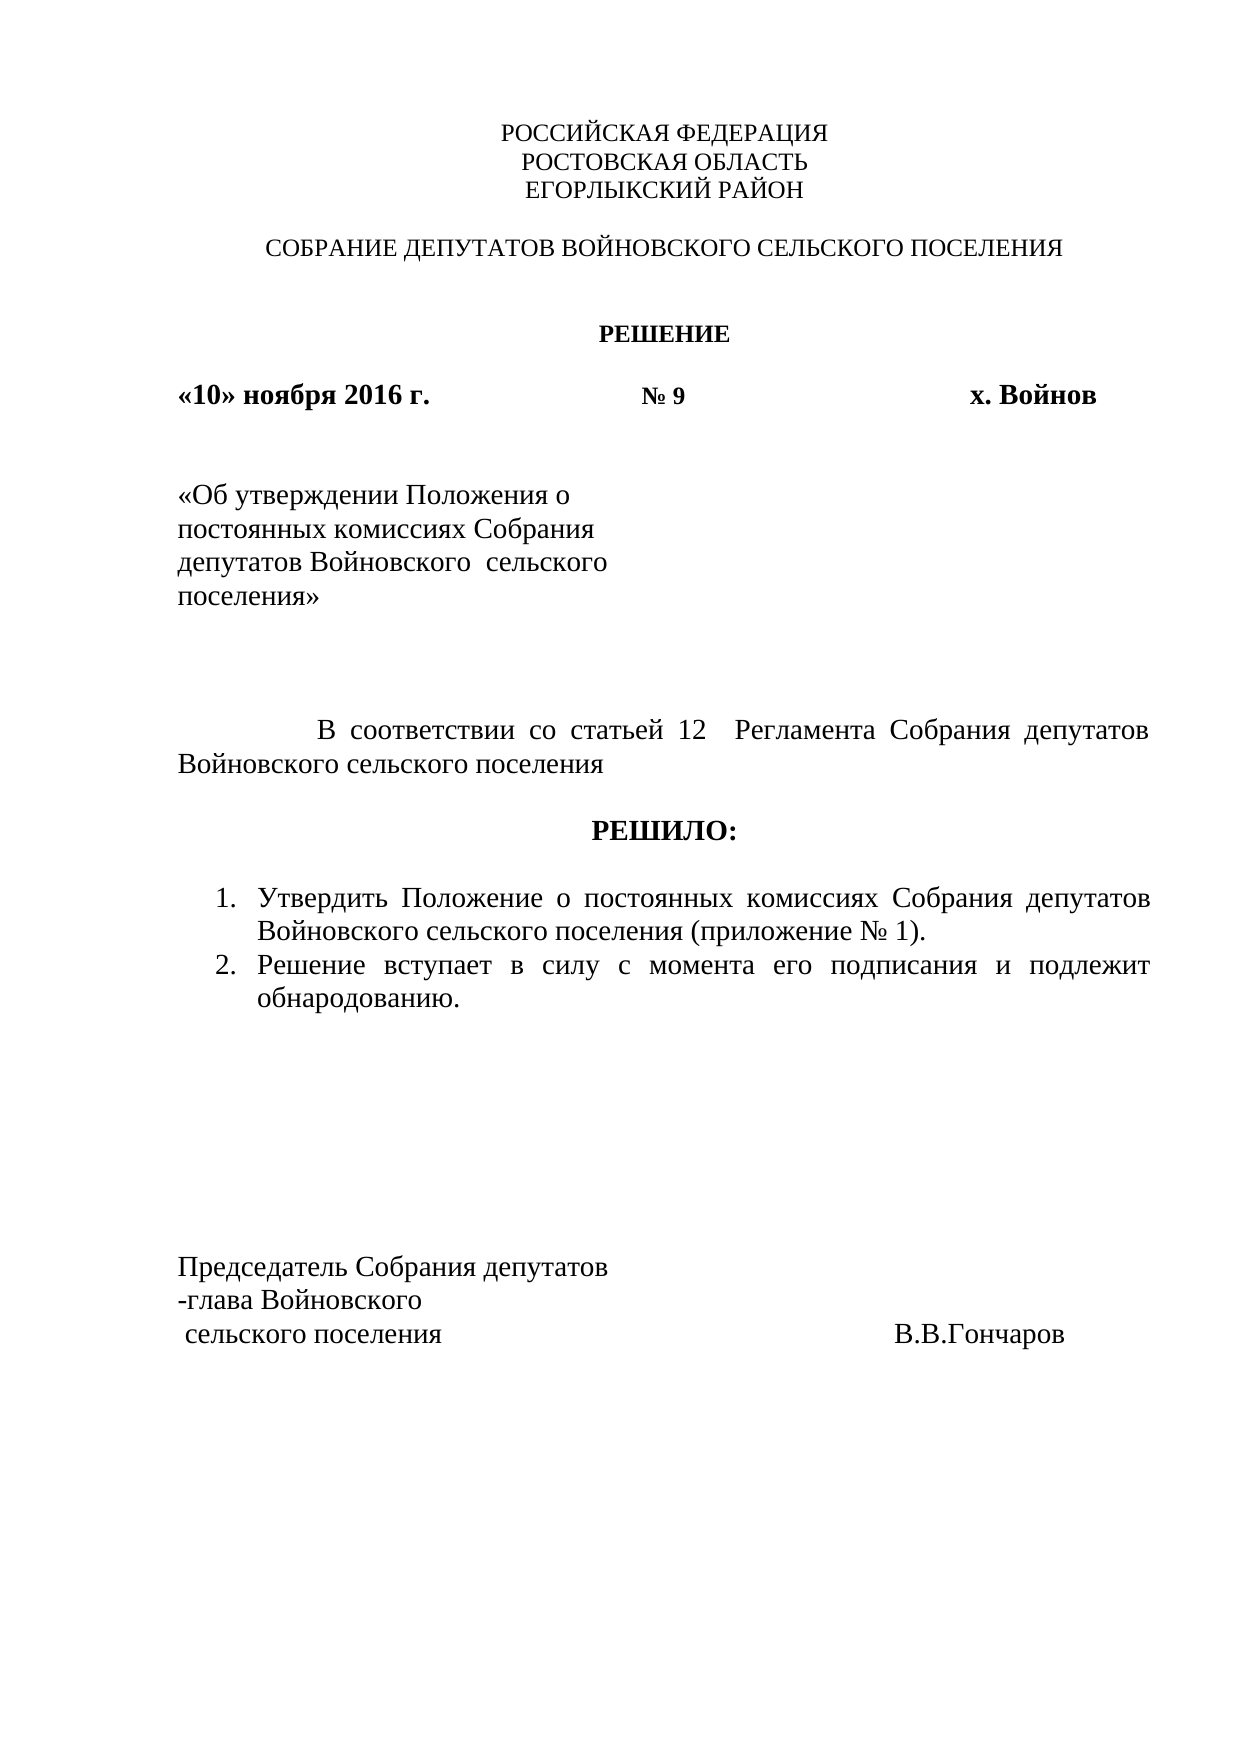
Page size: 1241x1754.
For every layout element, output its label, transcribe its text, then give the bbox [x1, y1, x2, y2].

text депутатов Войновского сельского [177, 544, 1152, 578]
text -глава Войновского [177, 1282, 1152, 1316]
text РОССИЙСКАЯ ФЕДЕРАЦИЯ [177, 118, 1152, 147]
text «Об утверждении Положения о [177, 477, 1152, 511]
text РЕШЕНИЕ [177, 319, 1152, 348]
list Решение вступает в силу с момента его подписания и подлежит обнародованию. [215, 947, 1152, 1014]
text поселения» [177, 578, 1152, 612]
text РОСТОВСКАЯ ОБЛАСТЬ [177, 147, 1152, 176]
text постоянных комиссиях Собрания [177, 511, 1152, 544]
text Председатель Собрания депутатов [177, 1249, 1152, 1282]
text СОБРАНИЕ ДЕПУТАТОВ ВОЙНОВСКОГО СЕЛЬСКОГО ПОСЕЛЕНИЯ [177, 233, 1152, 262]
text В соответствии со статьей 12 Регламента Собрания депутатов Войновского сельского поселения [177, 712, 1152, 779]
text ЕГОРЛЫКСКИЙ РАЙОН [177, 176, 1152, 204]
text сельского поселения В.В.Гончаров [177, 1316, 1152, 1349]
text РЕШИЛО: [177, 813, 1152, 846]
text «10» ноября 2016 г. № 9 х. Войнов [177, 377, 1152, 410]
list Утвердить Положение о постоянных комиссиях Собрания депутатов Войновского сельского поселения (приложение № 1). [215, 880, 1152, 947]
